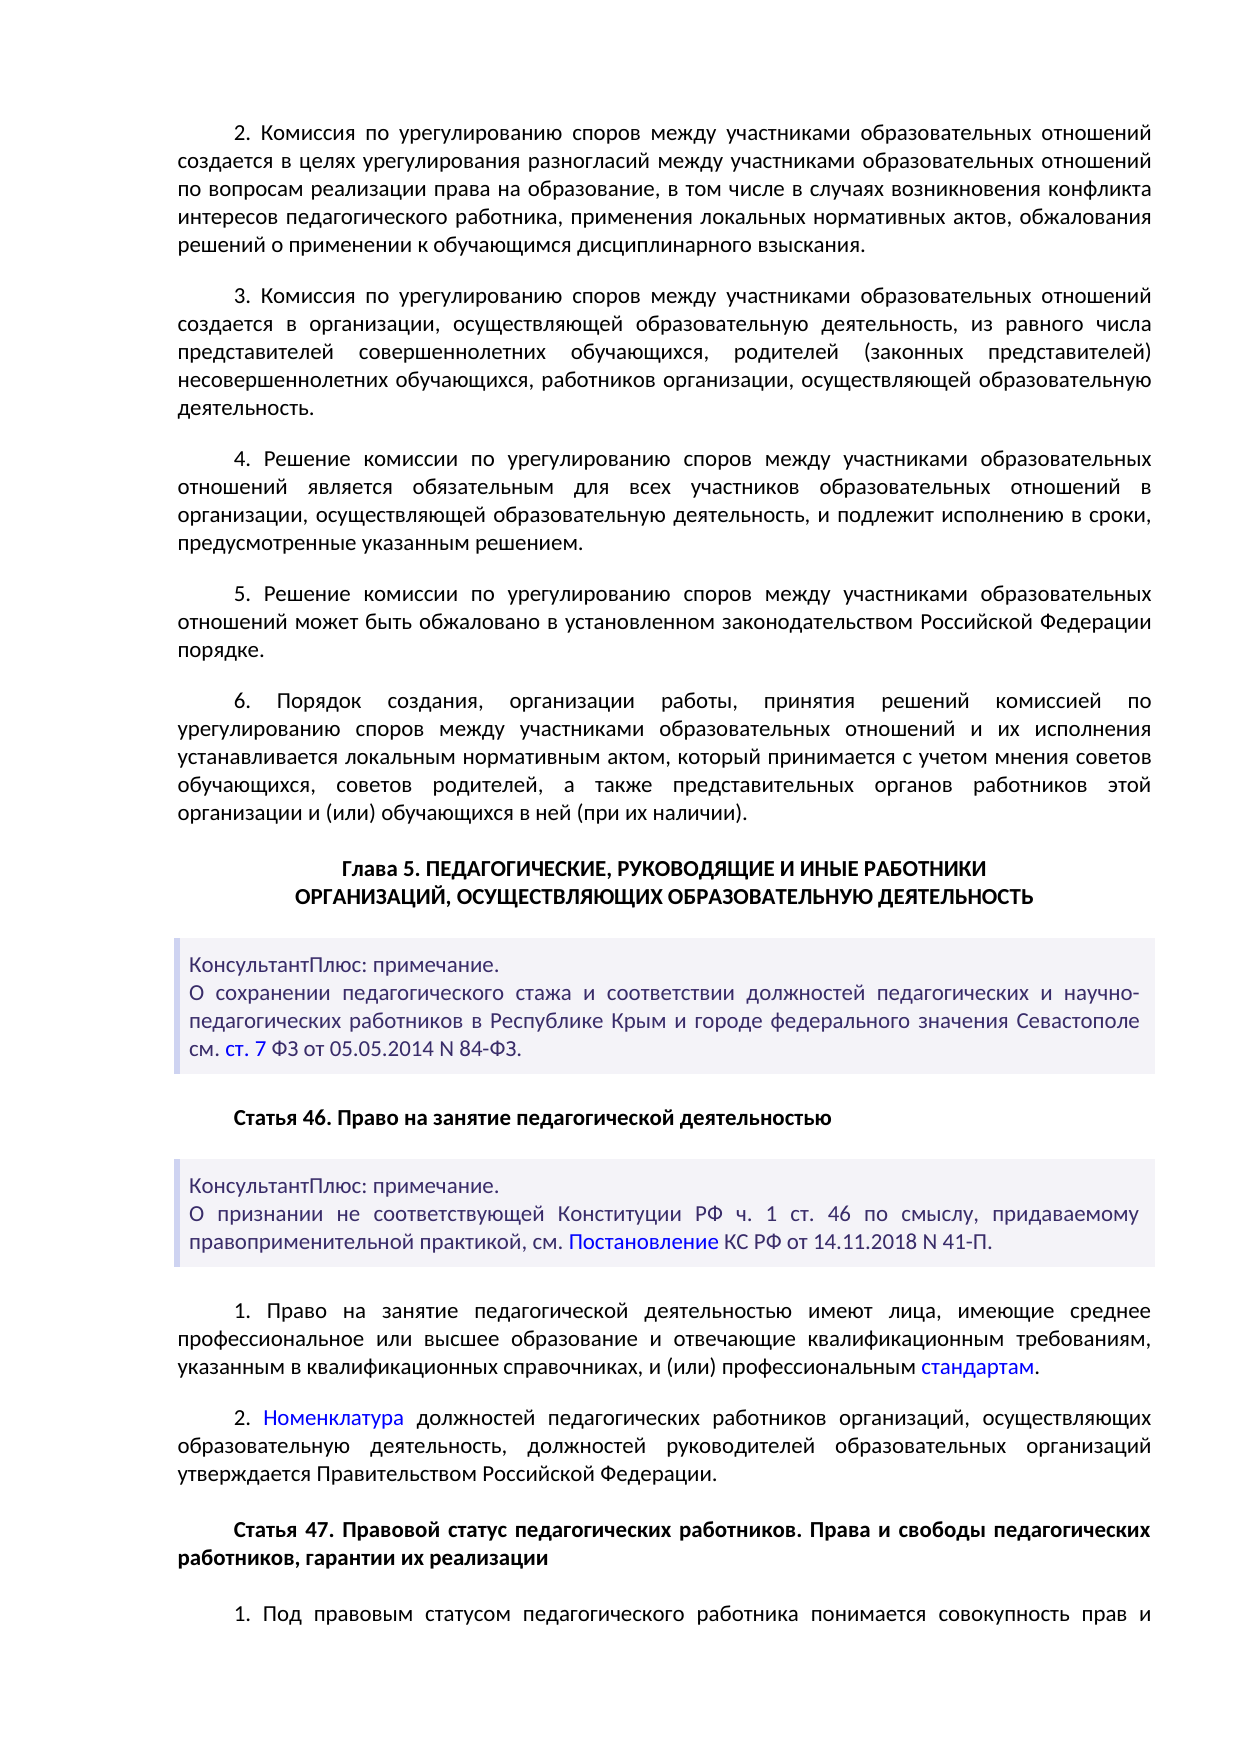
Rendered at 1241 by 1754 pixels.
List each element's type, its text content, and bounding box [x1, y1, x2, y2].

text 6. Порядок создания, организации работы, принятия решений комиссией по урегулированию споров между участниками образовательных отношений и их исполнения устанавливается локальным нормативным актом, который принимается с учетом мнения советов обучающихся, советов родителей, а также представительных органов работников этой организации и (или) обучающихся в ней (при их наличии). [177, 686, 1152, 826]
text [177, 1599, 1152, 1627]
text 2. Комиссия по урегулированию споров между участниками образовательных отношений создается в целях урегулирования разногласий между участниками образовательных отношений по вопросам реализации права на образование, в том числе в случаях возникновения конфликта интересов педагогического работника, применения локальных нормативных актов, обжалования решений о применении к обучающимся дисциплинарного взыскания. [177, 118, 1152, 258]
title ОРГАНИЗАЦИЙ, ОСУЩЕСТВЛЯЮЩИХ ОБРАЗОВАТЕЛЬНУЮ ДЕЯТЕЛЬНОСТЬ [177, 882, 1152, 910]
title Статья 46. Право на занятие педагогической деятельностью [177, 1103, 1152, 1131]
text 5. Решение комиссии по урегулированию споров между участниками образовательных отношений может быть обжаловано в установленном законодательством Российской Федерации порядке. [177, 579, 1152, 663]
table_header КонсультантПлюс: примечание. О сохранении педагогического стажа и соответствии должностей педагогических и научно-педагогических работников в Республике Крым и городе федерального значения Севастополе см. ст. 7 ФЗ от 05.05.2014 N 84-ФЗ. [180, 938, 1149, 1074]
table_header КонсультантПлюс: примечание. О признании не соответствующей Конституции РФ ч. 1 ст. 46 по смыслу, придаваемому правоприменительной практикой, см. Постановление КС РФ от 14.11.2018 N 41-П. [180, 1159, 1149, 1267]
title Статья 47. Правовой статус педагогических работников. Права и свободы педагогических работников, гарантии их реализации [177, 1515, 1152, 1571]
text 1. Право на занятие педагогической деятельностью имеют лица, имеющие среднее профессиональное или высшее образование и отвечающие квалификационным требованиям, указанным в квалификационных справочниках, и (или) профессиональным стандартам. [177, 1296, 1152, 1380]
title Глава 5. ПЕДАГОГИЧЕСКИЕ, РУКОВОДЯЩИЕ И ИНЫЕ РАБОТНИКИ [177, 854, 1152, 882]
text 3. Комиссия по урегулированию споров между участниками образовательных отношений создается в организации, осуществляющей образовательную деятельность, из равного числа представителей совершеннолетних обучающихся, родителей (законных представителей) несовершеннолетних обучающихся, работников организации, осуществляющей образовательную деятельность. [177, 281, 1152, 421]
text 2. Номенклатура должностей педагогических работников организаций, осуществляющих образовательную деятельность, должностей руководителей образовательных организаций утверждается Правительством Российской Федерации. [177, 1403, 1152, 1487]
text 4. Решение комиссии по урегулированию споров между участниками образовательных отношений является обязательным для всех участников образовательных отношений в организации, осуществляющей образовательную деятельность, и подлежит исполнению в сроки, предусмотренные указанным решением. [177, 444, 1152, 556]
